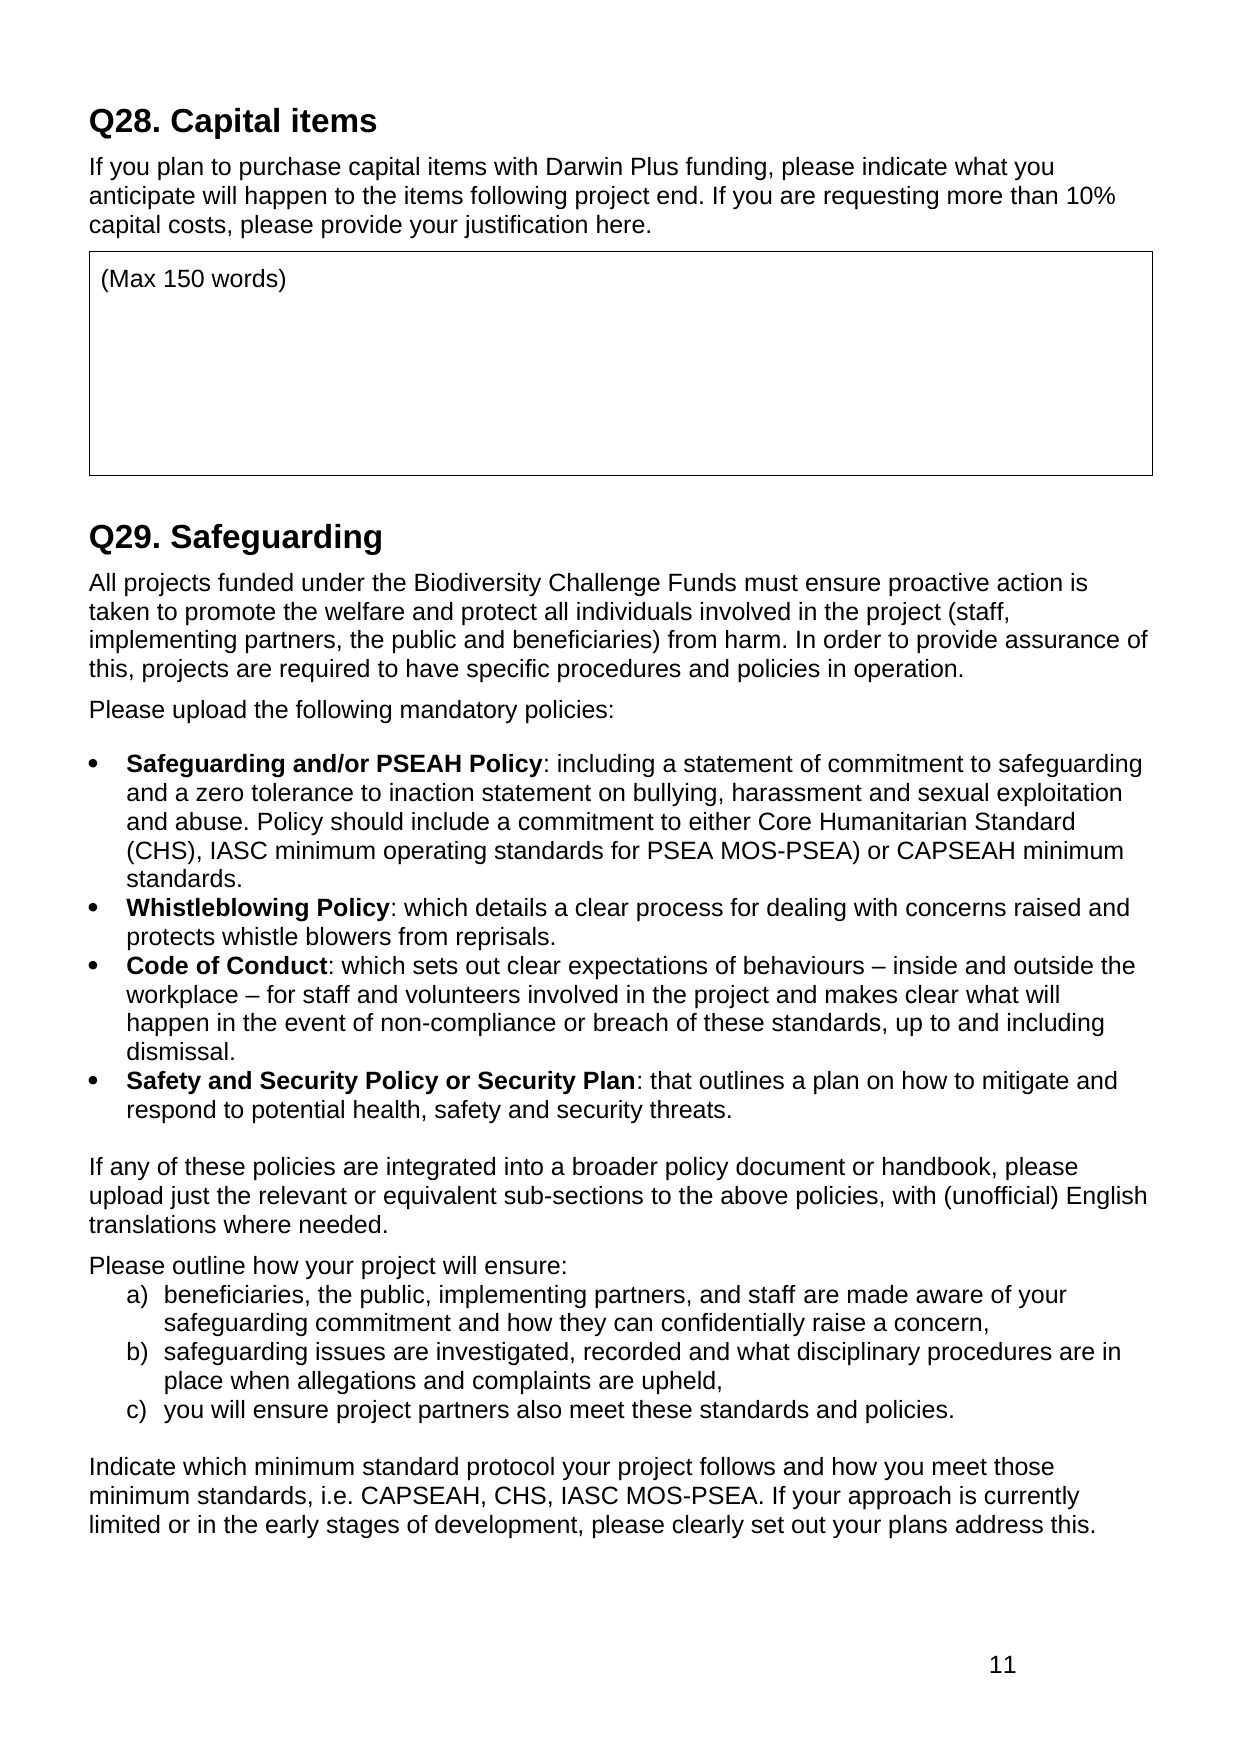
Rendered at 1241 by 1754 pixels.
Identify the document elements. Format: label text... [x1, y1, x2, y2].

list you will ensure project partners also meet these standards and policies. [126, 1395, 1152, 1423]
text Please upload the following mandatory policies: [89, 696, 1152, 724]
list Safety and Security Policy or Security Plan: that outlines a plan on how to mitigate and respond to potential health, safety and security threats. [89, 1066, 1152, 1123]
list safeguarding issues are investigated, recorded and what disciplinary procedures are in place when allegations and complaints are upheld, [126, 1337, 1152, 1395]
text Please outline how your project will ensure: [89, 1251, 1152, 1280]
text All projects funded under the Biodiversity Challenge Funds must ensure proactive action is taken to promote the welfare and protect all individuals involved in the project (staff, implementing partners, the public and beneficiaries) from harm. In order to provide assurance of this, projects are required to have specific procedures and policies in operation. [89, 568, 1152, 683]
list Code of Conduct: which sets out clear expectations of behaviours – inside and outside the workplace – for staff and volunteers involved in the project and makes clear what will happen in the event of non-compliance or breach of these standards, up to and including dismissal. [89, 951, 1152, 1066]
text Indicate which minimum standard protocol your project follows and how you meet those minimum standards, i.e. CAPSEAH, CHS, IASC MOS-PSEA. If your approach is currently limited or in the early stages of development, please clearly set out your plans address this. [89, 1452, 1152, 1538]
subtitle Q29. Safeguarding [89, 517, 1152, 556]
text If you plan to purchase capital items with Darwin Plus funding, please indicate what you anticipate will happen to the items following project end. If you are requesting more than 10% capital costs, please provide your justification here. [89, 152, 1152, 238]
list Whistleblowing Policy: which details a clear process for dealing with concerns raised and protects whistle blowers from reprisals. [89, 893, 1152, 951]
list If any of these policies are integrated into a broader policy document or handbook, please upload just the relevant or equivalent sub-sections to the above policies, with (unofficial) English translations where needed. [89, 1152, 1152, 1238]
table_header (Max 150 words) [90, 252, 1152, 475]
list beneficiaries, the public, implementing partners, and staff are made aware of your safeguarding commitment and how they can confidentially raise a concern, [126, 1280, 1152, 1337]
subtitle Q28. Capital items [89, 101, 1152, 139]
list Safeguarding and/or PSEAH Policy: including a statement of commitment to safeguarding and a zero tolerance to inaction statement on bullying, harassment and sexual exploitation and abuse. Policy should include a commitment to either Core Humanitarian Standard (CHS), IASC minimum operating standards for PSEA MOS-PSEA) or CAPSEAH minimum standards. [89, 749, 1152, 893]
